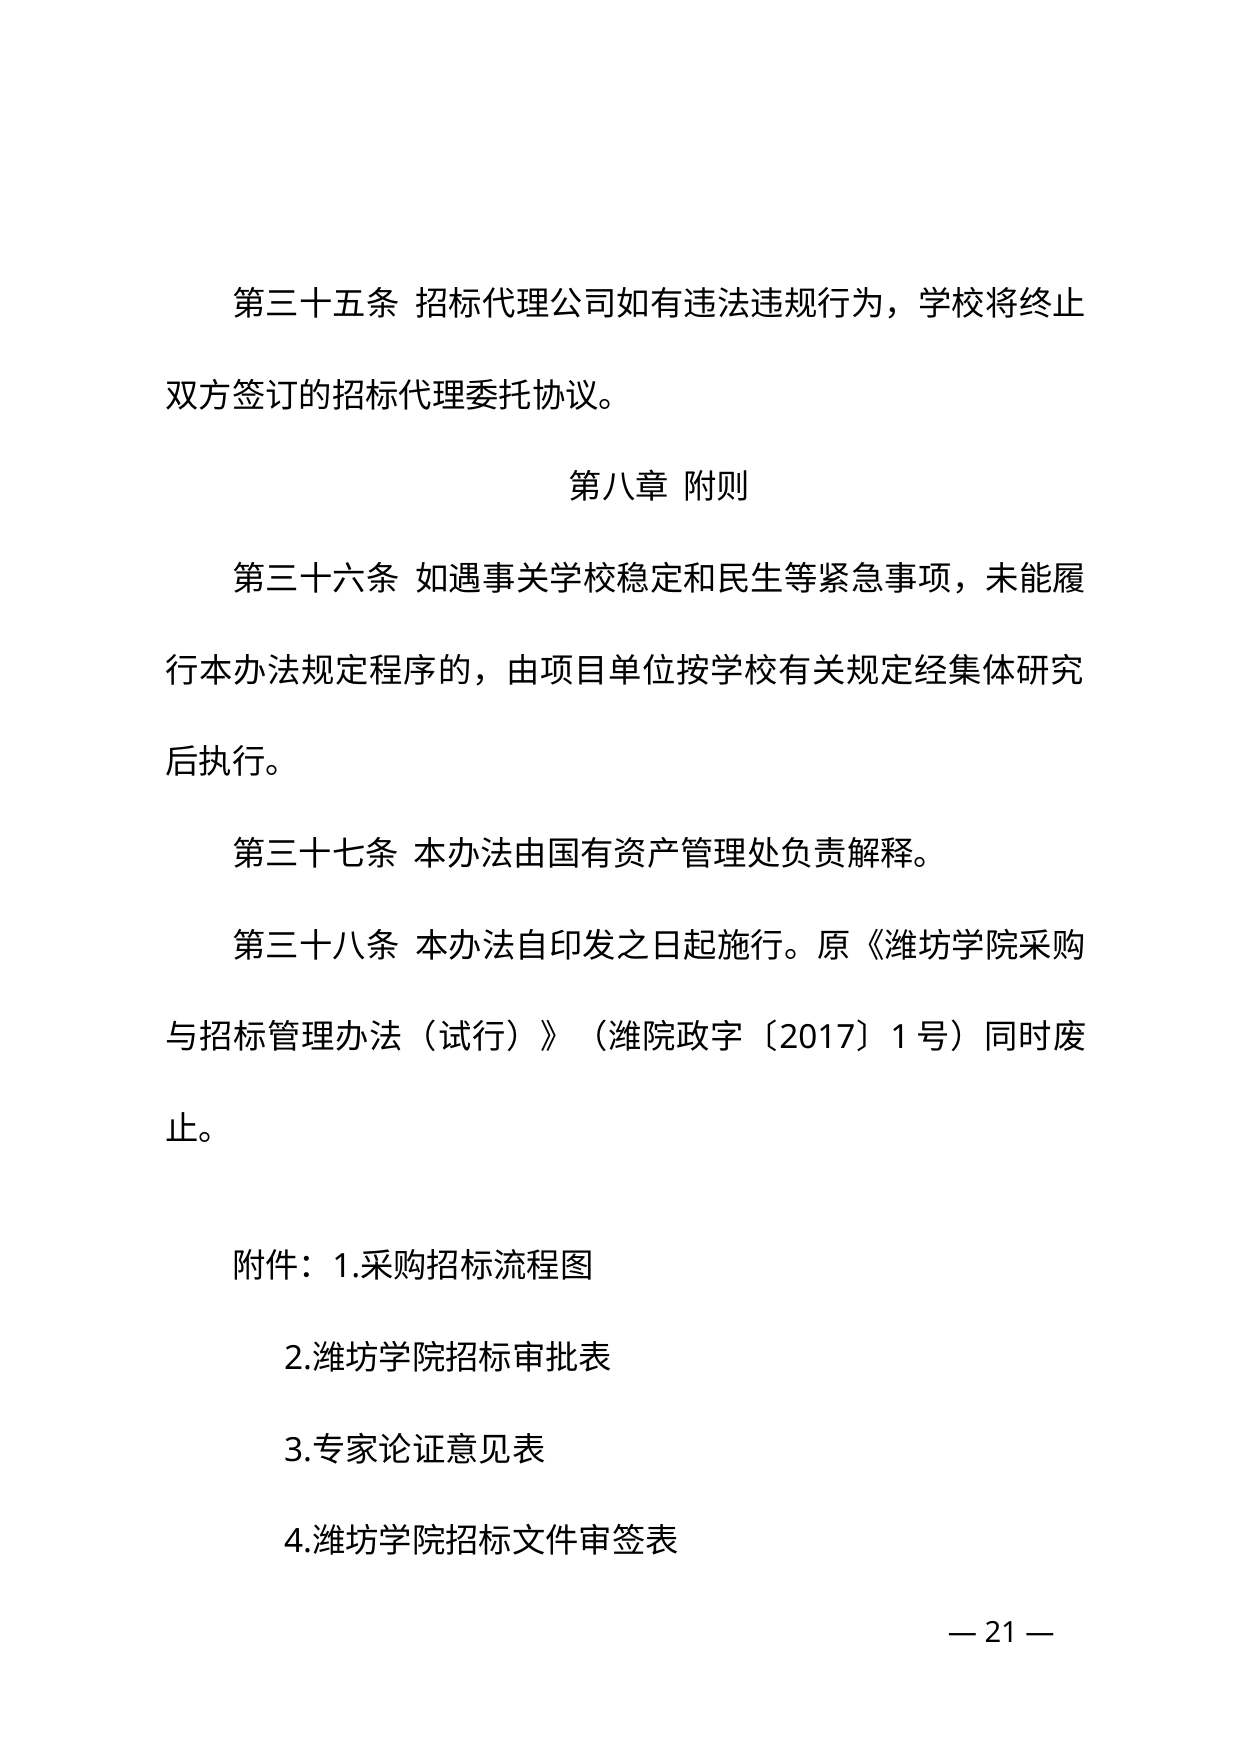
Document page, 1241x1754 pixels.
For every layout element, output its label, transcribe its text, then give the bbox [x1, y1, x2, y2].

text 附件：1.采购招标流程图 [165, 1217, 1087, 1309]
text 4.潍坊学院招标文件审签表 [165, 1492, 1087, 1584]
text 2.潍坊学院招标审批表 [165, 1309, 1087, 1401]
text 第八章 附则 [165, 438, 1087, 530]
text 第三十七条 本办法由国有资产管理处负责解释。 [165, 805, 1087, 897]
text 第三十八条 本办法自印发之日起施行。原《潍坊学院采购与招标管理办法（试行）》（潍院政字〔2017〕1号）同时废止。 [165, 897, 1087, 1172]
text 第三十五条 招标代理公司如有违法违规行为，学校将终止双方签订的招标代理委托协议。 [165, 255, 1087, 438]
text 第三十六条 如遇事关学校稳定和民生等紧急事项，未能履行本办法规定程序的，由项目单位按学校有关规定经集体研究后执行。 [165, 530, 1087, 805]
text 3.专家论证意见表 [165, 1401, 1087, 1492]
